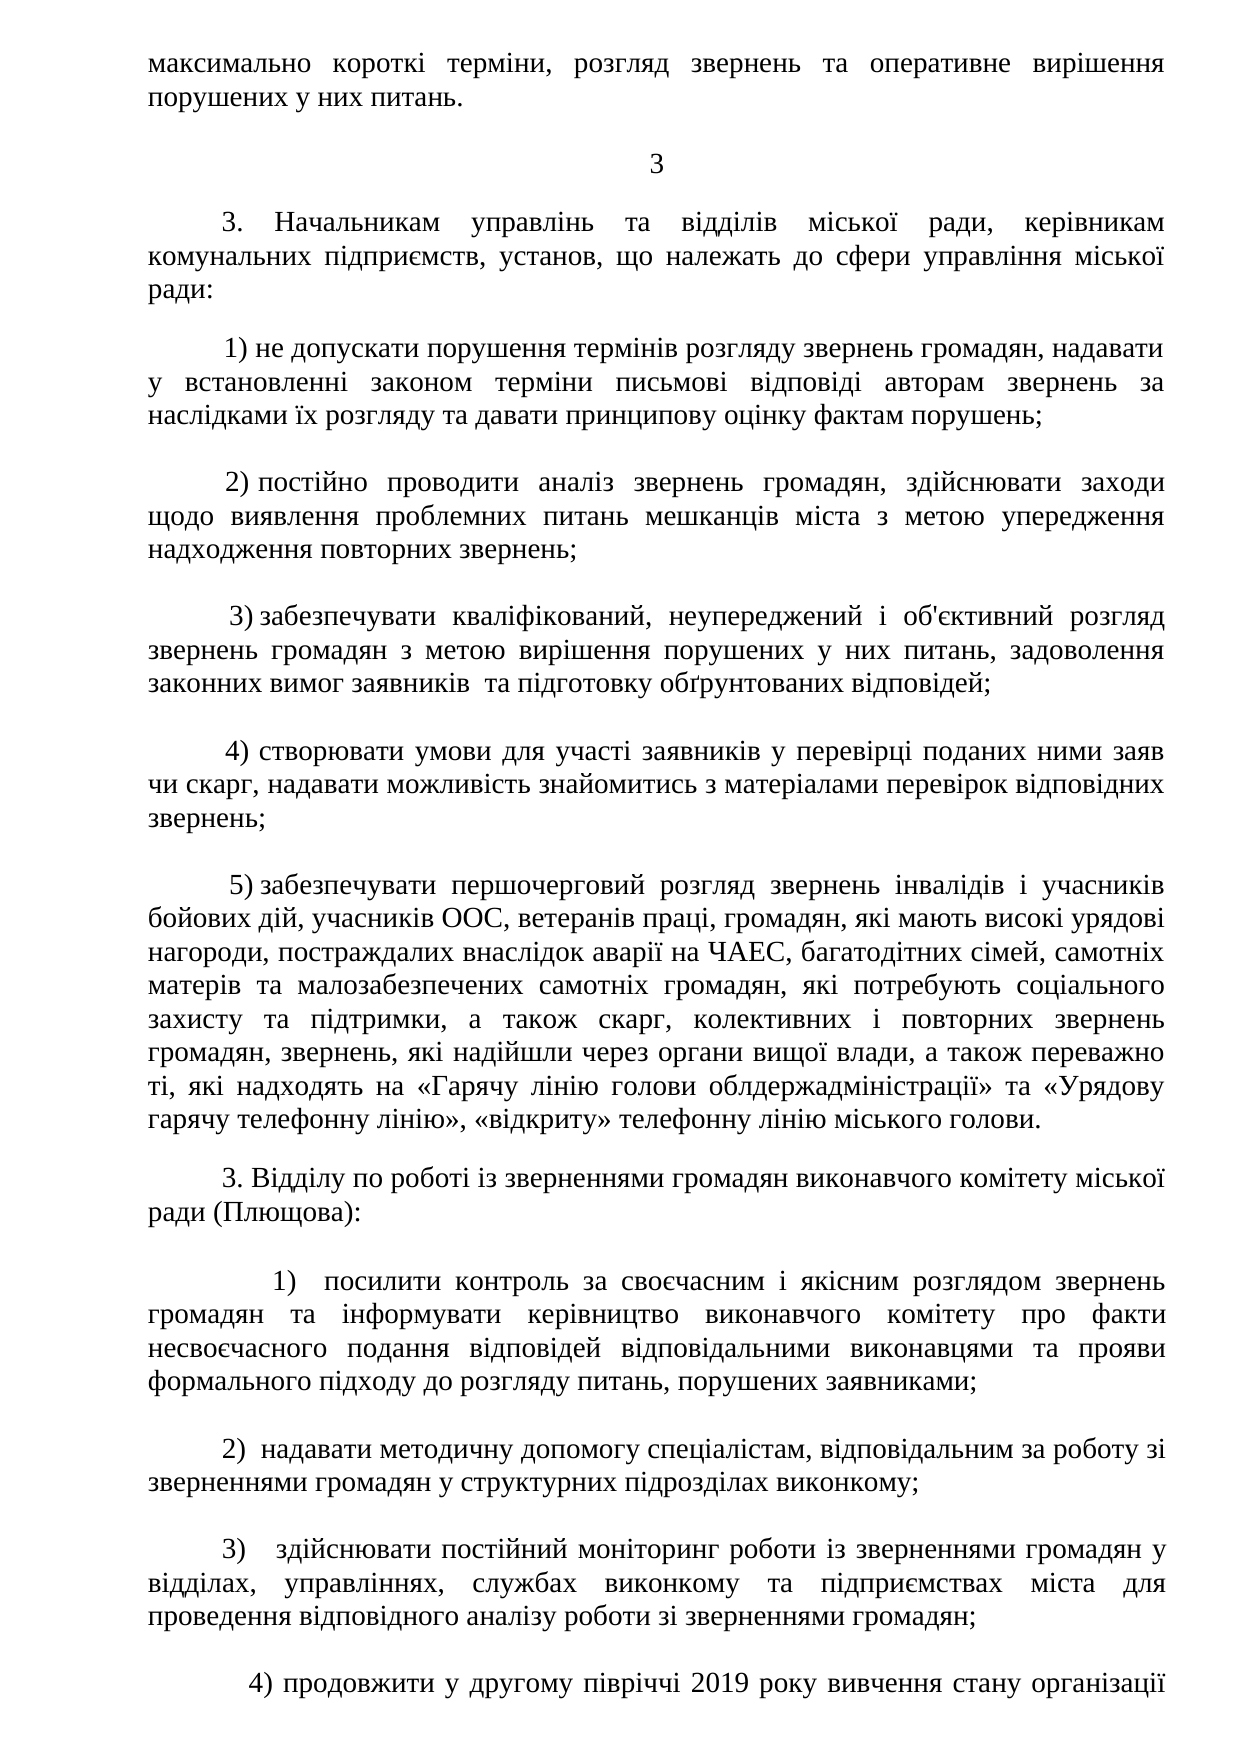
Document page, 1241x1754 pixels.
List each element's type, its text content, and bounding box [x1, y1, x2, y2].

list забезпечувати першочерговий розгляд звернень інвалідів і учасників бойових дій, учасників ООС, ветеранів праці, громадян, які мають високі урядові нагороди, постраждалих внаслідок аварії на ЧАЕС, багатодітних сімей, самотніх матерів та малозабезпечених самотніх громадян, які потребують соціального захисту та підтримки, а також скарг, колективних і повторних звернень громадян, звернень, які надійшли через органи вищої влади, а також переважно ті, які надходять на «Гарячу лінію голови облдержадміністрації» та «Урядову гарячу телефонну лінію», «відкриту» телефонну лінію міського голови. [148, 867, 1166, 1136]
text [148, 46, 1166, 113]
list створювати умови для участі заявників у перевірці поданих ними заяв чи скарг, надавати можливість знайомитись з матеріалами перевірок відповідних звернень; [148, 733, 1166, 834]
text 1) не допускати порушення термінів розгляду звернень громадян, надавати у встановленні законом терміни письмові відповіді авторам звернень за наслідками їх розгляду та давати принципову оцінку фактам порушень; [148, 331, 1166, 431]
text 2) надавати методичну допомогу спеціалістам, відповідальним за роботу зі зверненнями громадян у структурних підрозділах виконкому; [148, 1431, 1167, 1498]
text 3) здійснювати постійний моніторинг роботи із зверненнями громадян у відділах, управліннях, службах виконкому та підприємствах міста для проведення відповідного аналізу роботи зі зверненнями громадян; [148, 1532, 1167, 1632]
text 3 [148, 146, 1166, 180]
text 3. Відділу по роботі із зверненнями громадян виконавчого комітету міської ради (Плющова): [148, 1160, 1166, 1229]
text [148, 1666, 1167, 1699]
text 3. Начальникам управлінь та відділів міської ради, керівникам комунальних підприємств, установ, що належать до сфери управління міської ради: [148, 205, 1166, 306]
list постійно проводити аналіз звернень громадян, здійснювати заходи щодо виявлення проблемних питань мешканців міста з метою упередження надходження повторних звернень; [148, 465, 1166, 565]
list забезпечувати кваліфікований, неупереджений і об'єктивний розгляд звернень громадян з метою вирішення порушених у них питань, задоволення законних вимог заявників та підготовку обґрунтованих відповідей; [148, 599, 1166, 699]
text 1) посилити контроль за своєчасним і якісним розглядом звернень громадян та інформувати керівництво виконавчого комітету про факти несвоєчасного подання відповідей відповідальними виконавцями та прояви формального підходу до розгляду питань, порушених заявниками; [148, 1263, 1167, 1397]
